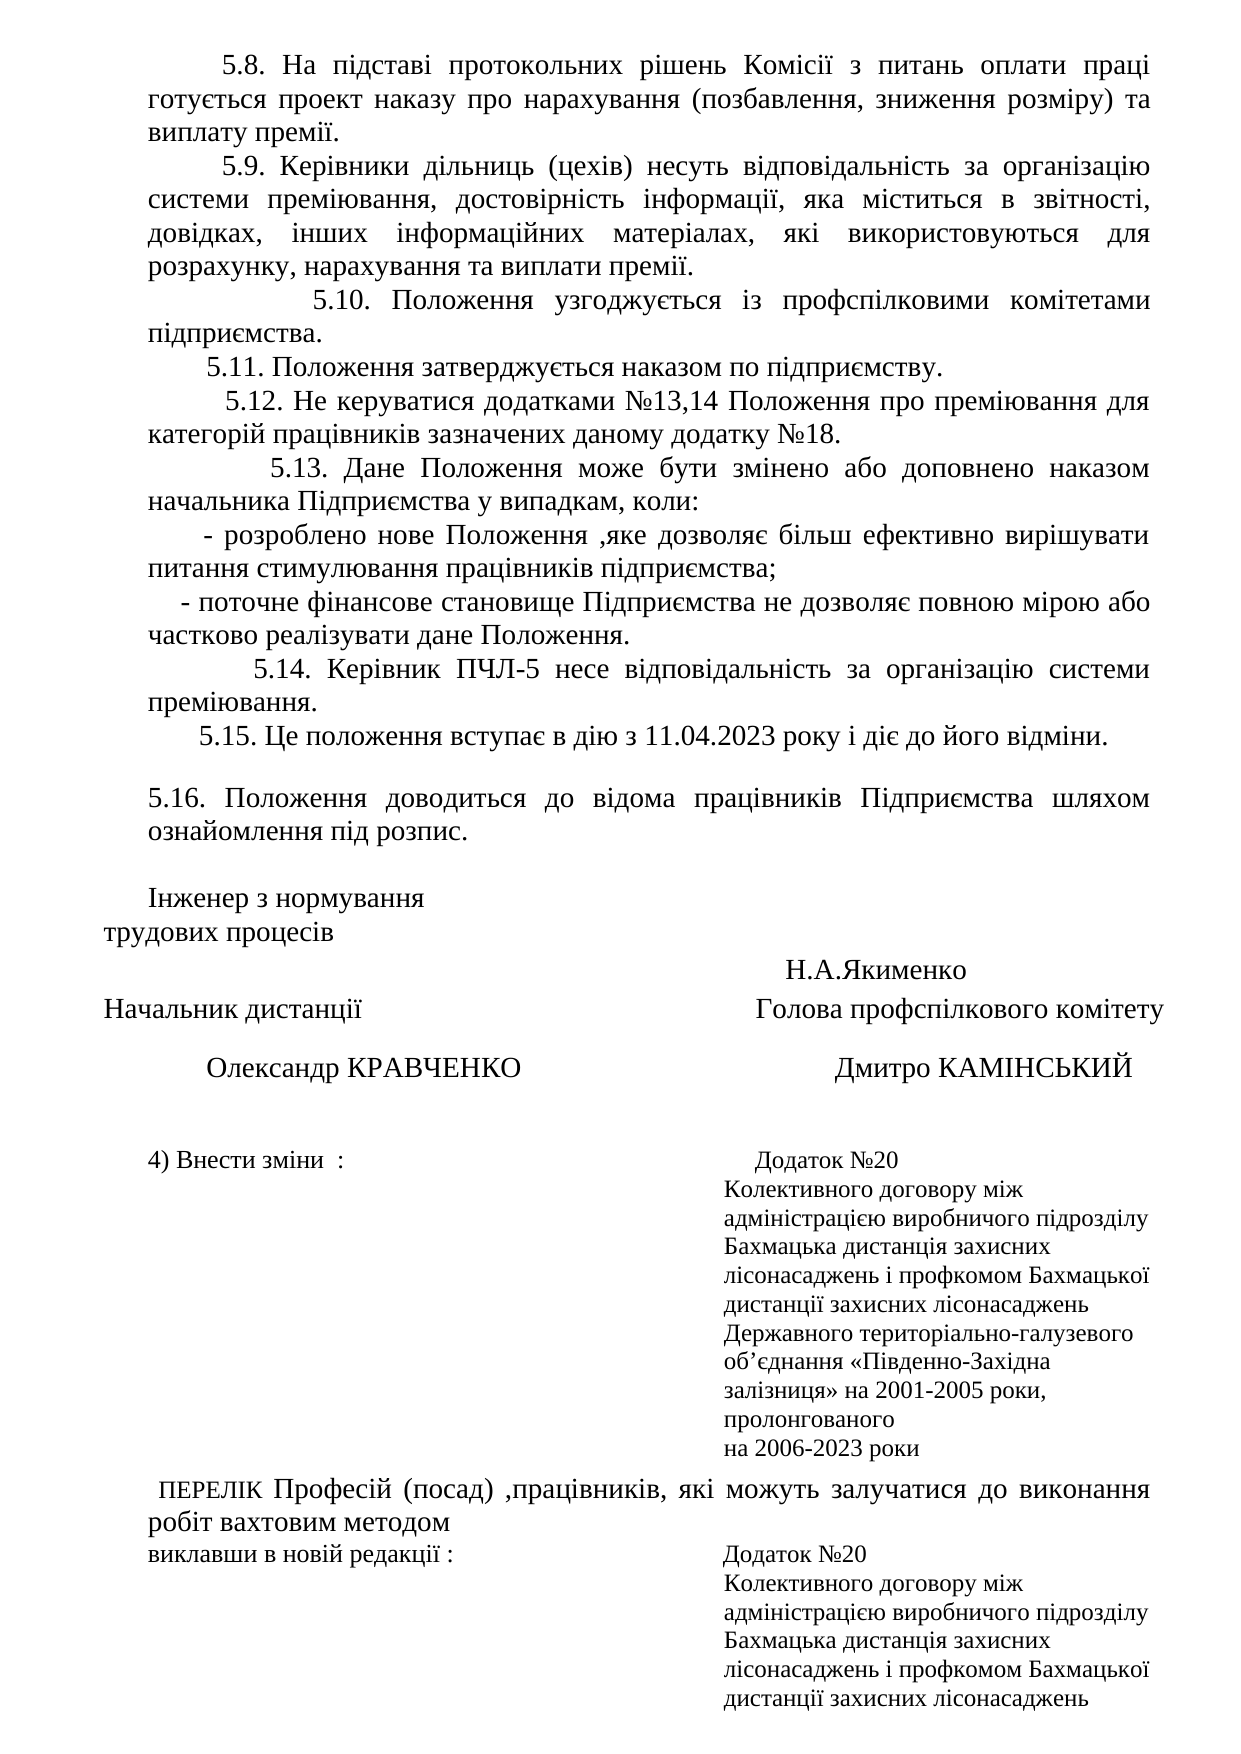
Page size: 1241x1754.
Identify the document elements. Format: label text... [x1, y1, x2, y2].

text - розроблено нове Положення ,яке дозволяє більш ефективно вирішувати питання стимулювання працівників підприємства; [148, 517, 1152, 584]
text Олександр КРАВЧЕНКО Дмитро КАМІНСЬКИЙ [148, 1050, 1152, 1084]
text - поточне фінансове становище Підприємства не дозволяє повною мірою або частково реалізувати дане Положення. [148, 584, 1152, 651]
text виклавши в новій редакції : Додаток №20 [148, 1538, 1152, 1568]
text Інженер з нормування [148, 880, 1152, 914]
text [724, 1568, 1152, 1712]
text 5.12. Не керуватися додатками №13,14 Положення про преміювання для категорій працівників зазначених даному додатку №18. [148, 383, 1152, 450]
text 4) Внести зміни : Додаток №20 [148, 1144, 1152, 1174]
text 5.13. Дане Положення може бути змінено або доповнено наказом начальника Підприємства у випадкам, коли: [148, 450, 1152, 517]
text 5.14. Керівник ПЧЛ-5 несе відповідальність за організацію системи преміювання. [148, 651, 1152, 718]
text 5.11. Положення затверджується наказом по підприємству. [148, 349, 1152, 383]
text 5.9. Керівники дільниць (цехів) несуть відповідальність за організацію системи преміювання, достовірність інформації, яка міститься в звітності, довідках, інших інформаційних матеріалах, які використовуються для розрахунку, нарахування та виплати премії. [148, 148, 1152, 282]
subtitle ПЕРЕЛІК Професій (посад) ,працівників, які можуть залучатися до виконання робіт вахтовим методом [148, 1471, 1152, 1538]
text 5.10. Положення узгоджується із профспілковими комітетами підприємства. [148, 282, 1152, 349]
text трудових процесів Н.А.Якименко Начальник дистанції Голова профспілкового комітету [103, 914, 1181, 1024]
text 5.16. Положення доводиться до відома працівників Підприємства шляхом ознайомлення під розпис. [148, 780, 1152, 847]
text 5.8. На підставі протокольних рішень Комісії з питань оплати праці готується проект наказу про нарахування (позбавлення, зниження розміру) та виплату премії. [148, 47, 1152, 148]
text 5.15. Це положення вступає в дію з 11.04.2023 року і діє до його відміни. [148, 718, 1152, 752]
